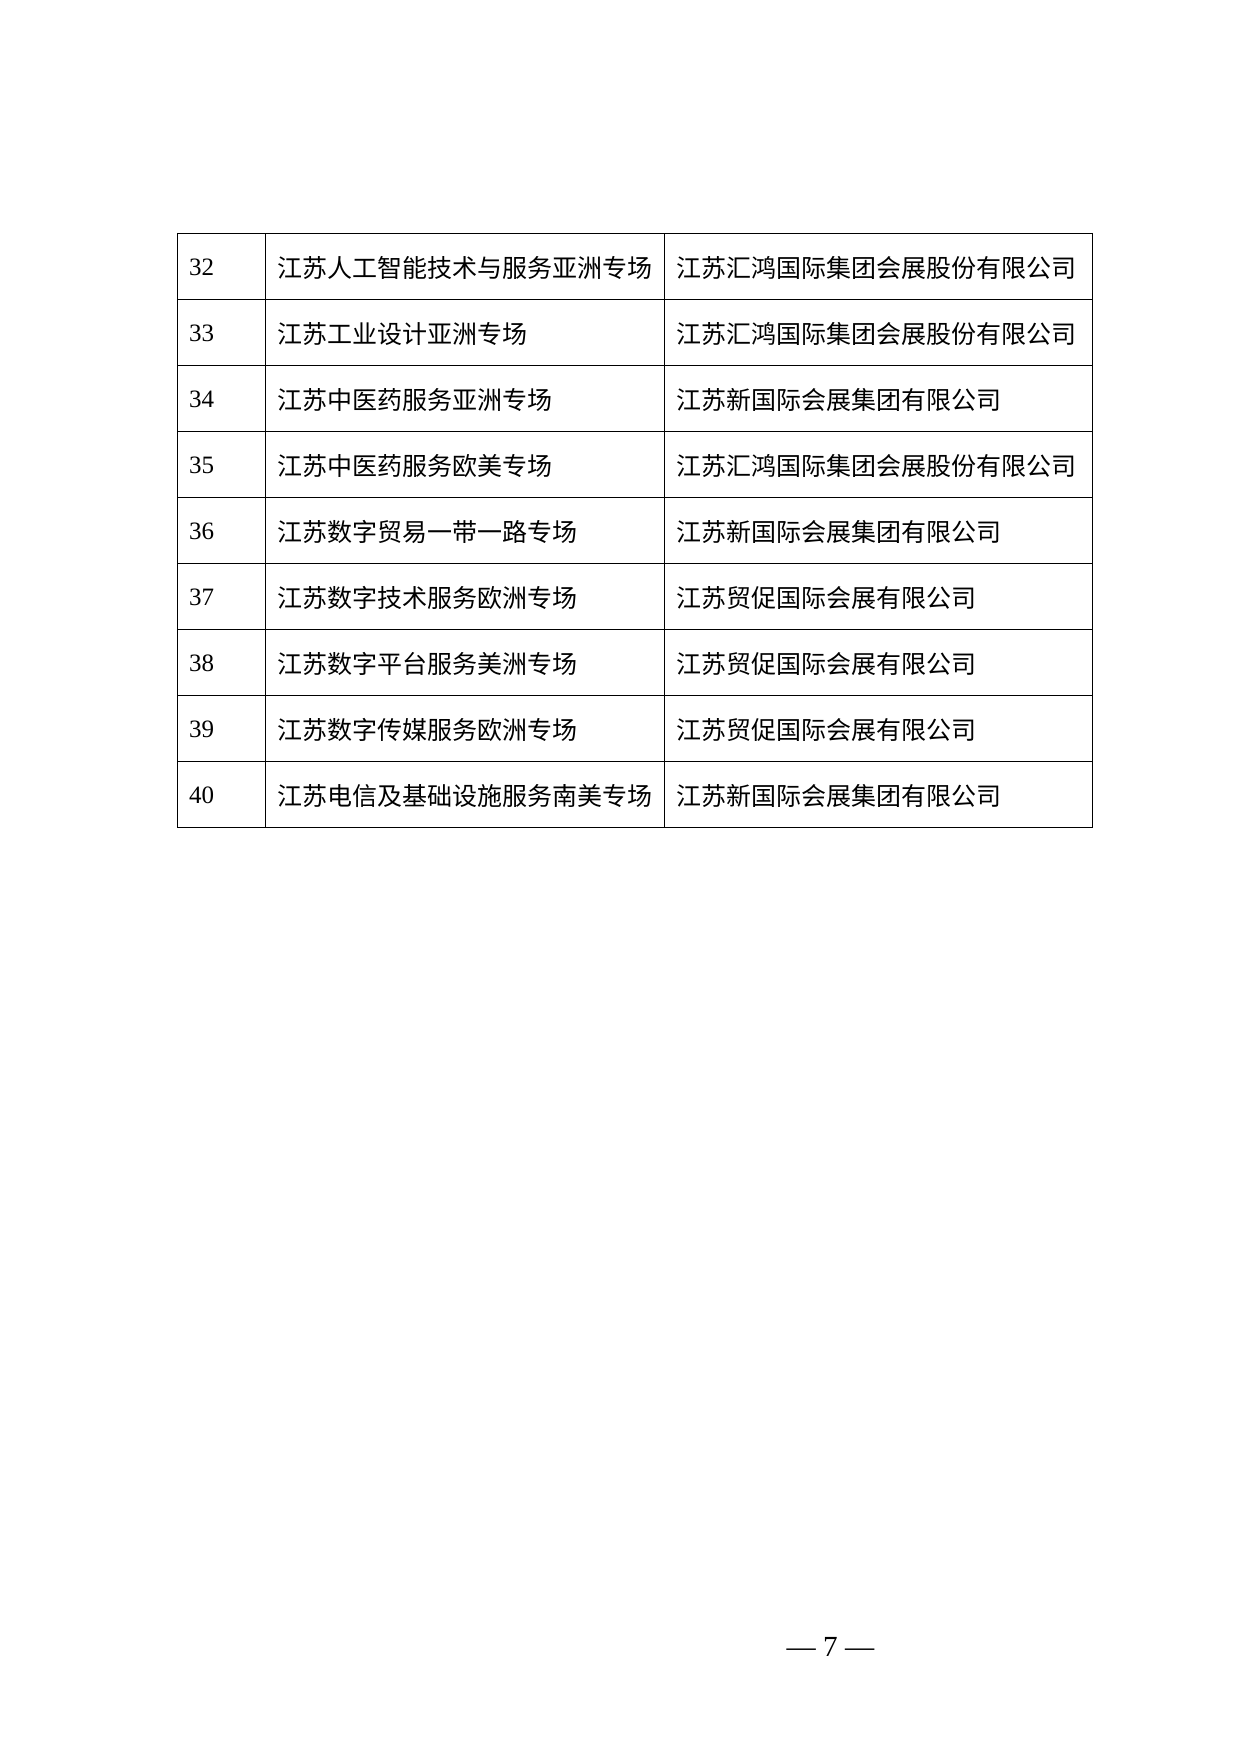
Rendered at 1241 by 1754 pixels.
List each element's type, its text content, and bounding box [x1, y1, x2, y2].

table_cell 江苏数字传媒服务欧洲专场 [266, 696, 664, 761]
table_cell 38 [178, 630, 265, 695]
table_cell 江苏汇鸿国际集团会展股份有限公司 [665, 300, 1092, 365]
table_cell 江苏数字贸易一带一路专场 [266, 498, 664, 563]
table_cell 江苏新国际会展集团有限公司 [665, 366, 1092, 431]
table_cell 江苏贸促国际会展有限公司 [665, 696, 1092, 761]
table_cell 32 [178, 234, 265, 299]
table_cell 江苏电信及基础设施服务南美专场 [266, 762, 664, 827]
table_cell 江苏数字平台服务美洲专场 [266, 630, 664, 695]
table_cell 江苏数字技术服务欧洲专场 [266, 564, 664, 629]
table_cell 江苏新国际会展集团有限公司 [665, 498, 1092, 563]
table_cell 江苏工业设计亚洲专场 [266, 300, 664, 365]
table_cell 34 [178, 366, 265, 431]
table_cell 江苏贸促国际会展有限公司 [665, 630, 1092, 695]
table_cell 37 [178, 564, 265, 629]
table_cell 36 [178, 498, 265, 563]
table_cell 40 [178, 762, 265, 827]
table_cell 江苏贸促国际会展有限公司 [665, 564, 1092, 629]
table_cell 江苏中医药服务亚洲专场 [266, 366, 664, 431]
table_cell 江苏新国际会展集团有限公司 [665, 762, 1092, 827]
table_cell 35 [178, 432, 265, 497]
table_cell 39 [178, 696, 265, 761]
table_cell 江苏人工智能技术与服务亚洲专场 [266, 234, 664, 299]
table_cell 江苏中医药服务欧美专场 [266, 432, 664, 497]
table_cell 33 [178, 300, 265, 365]
table_cell 江苏汇鸿国际集团会展股份有限公司 [665, 234, 1092, 299]
table_cell 江苏汇鸿国际集团会展股份有限公司 [665, 432, 1092, 497]
